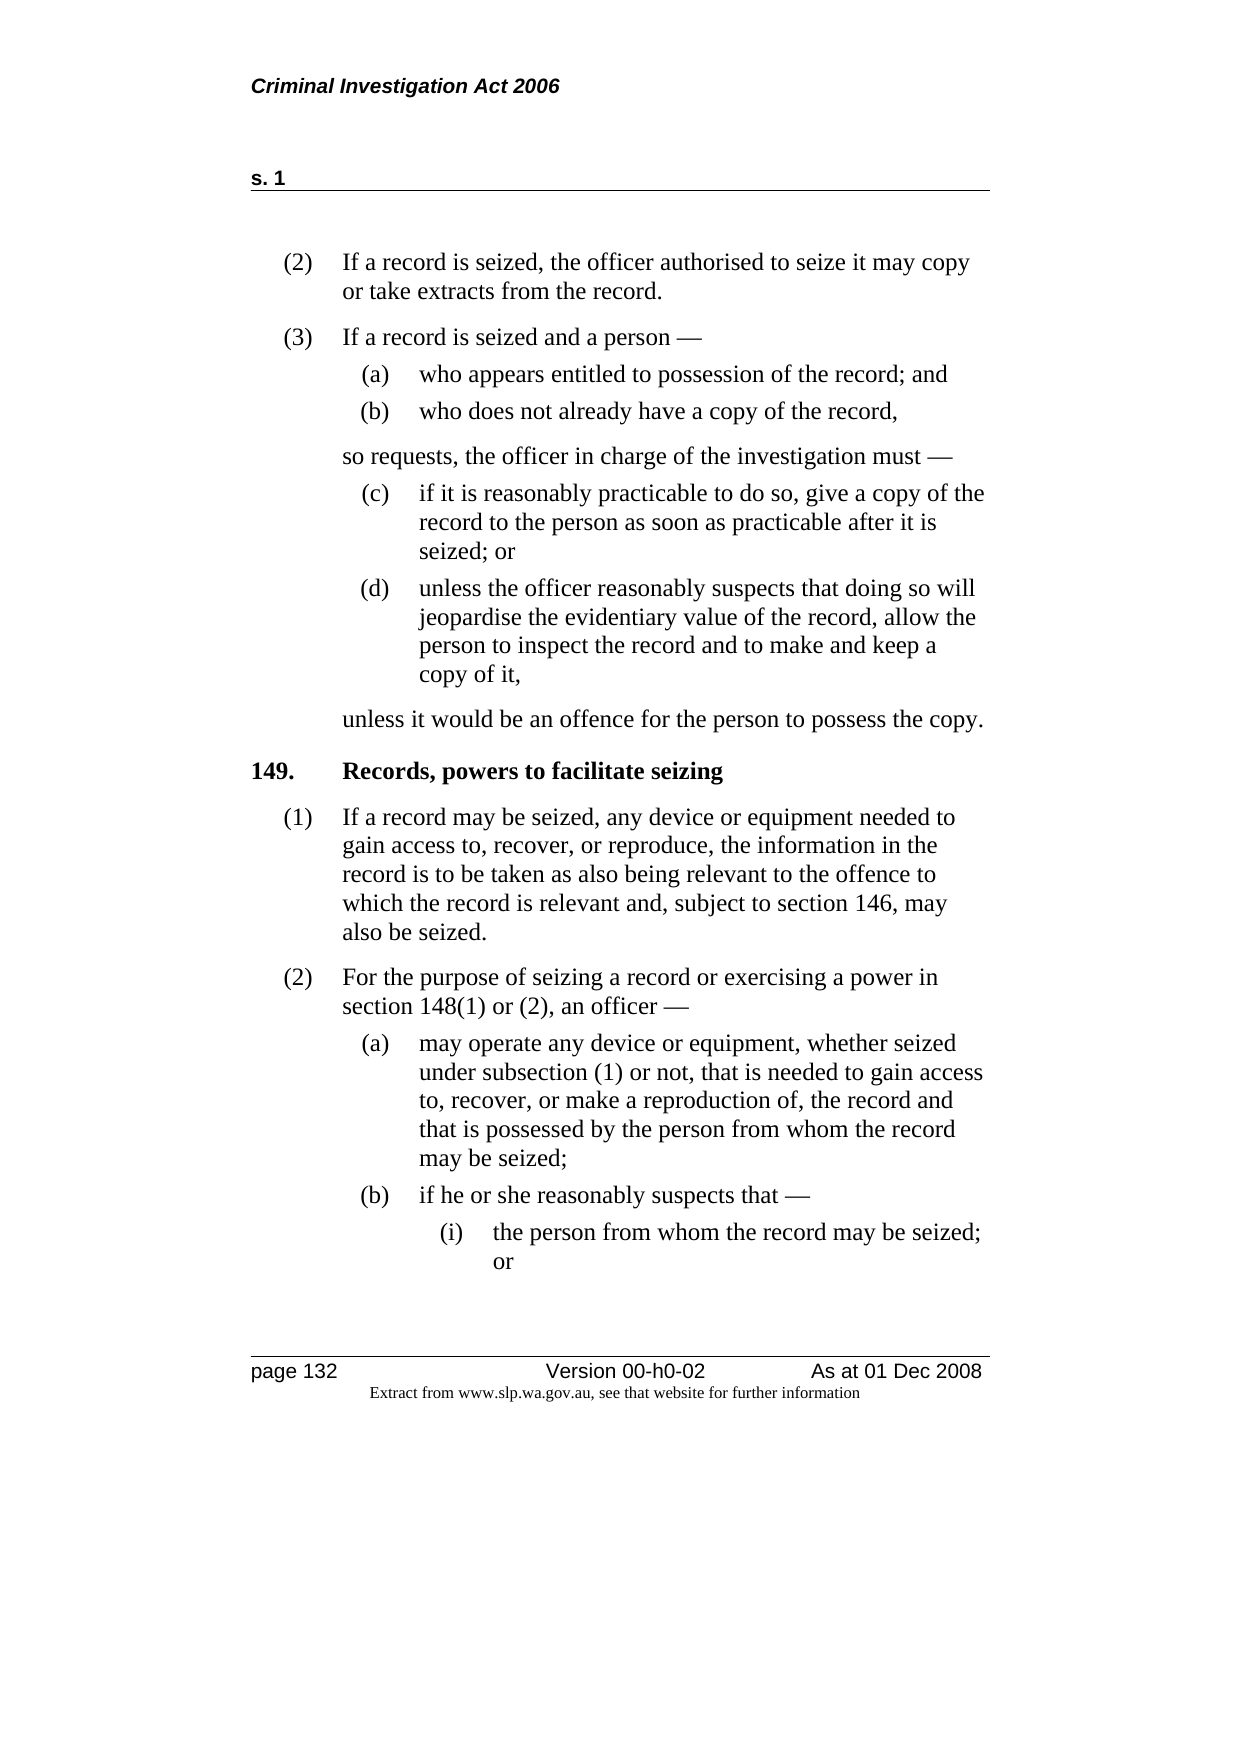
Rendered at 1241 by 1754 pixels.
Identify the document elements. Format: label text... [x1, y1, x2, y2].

text (3) If a record is seized and a person — [251, 322, 990, 350]
text (b) if he or she reasonably suspects that — [251, 1180, 990, 1209]
text (2) If a record is seized, the officer authorised to seize it may copy or take extracts from the record. [251, 247, 990, 305]
text so requests, the officer in charge of the investigation must — [251, 441, 990, 470]
text (b) who does not already have a copy of the record, [251, 396, 990, 424]
subtitle 149. Records, powers to facilitate seizing [251, 756, 990, 785]
text (d) unless the officer reasonably suspects that doing so will jeopardise the evidentiary value of the record, allow the person to inspect the record and to make and keep a copy of it, [251, 573, 990, 688]
text (a) who appears entitled to possession of the record; and [251, 359, 990, 387]
text (i) the person from whom the record may be seized; or [251, 1217, 990, 1274]
text (c) if it is reasonably practicable to do so, give a copy of the record to the person as soon as practicable after it is seized; or [251, 478, 990, 564]
text (2) For the purpose of seizing a record or exercising a power in section 148(1) or (2), an officer — [251, 962, 990, 1019]
text (1) If a record may be seized, any device or equipment needed to gain access to, recover, or reproduce, the information in the record is to be taken as also being relevant to the offence to which the record is relevant and, subject to section 146, may also be seized. [251, 802, 990, 945]
text (a) may operate any device or equipment, whether seized under subsection (1) or not, that is needed to gain access to, recover, or make a reproduction of, the record and that is possessed by the person from whom the record may be seized; [251, 1028, 990, 1172]
text unless it would be an offence for the person to possess the copy. [251, 704, 990, 733]
